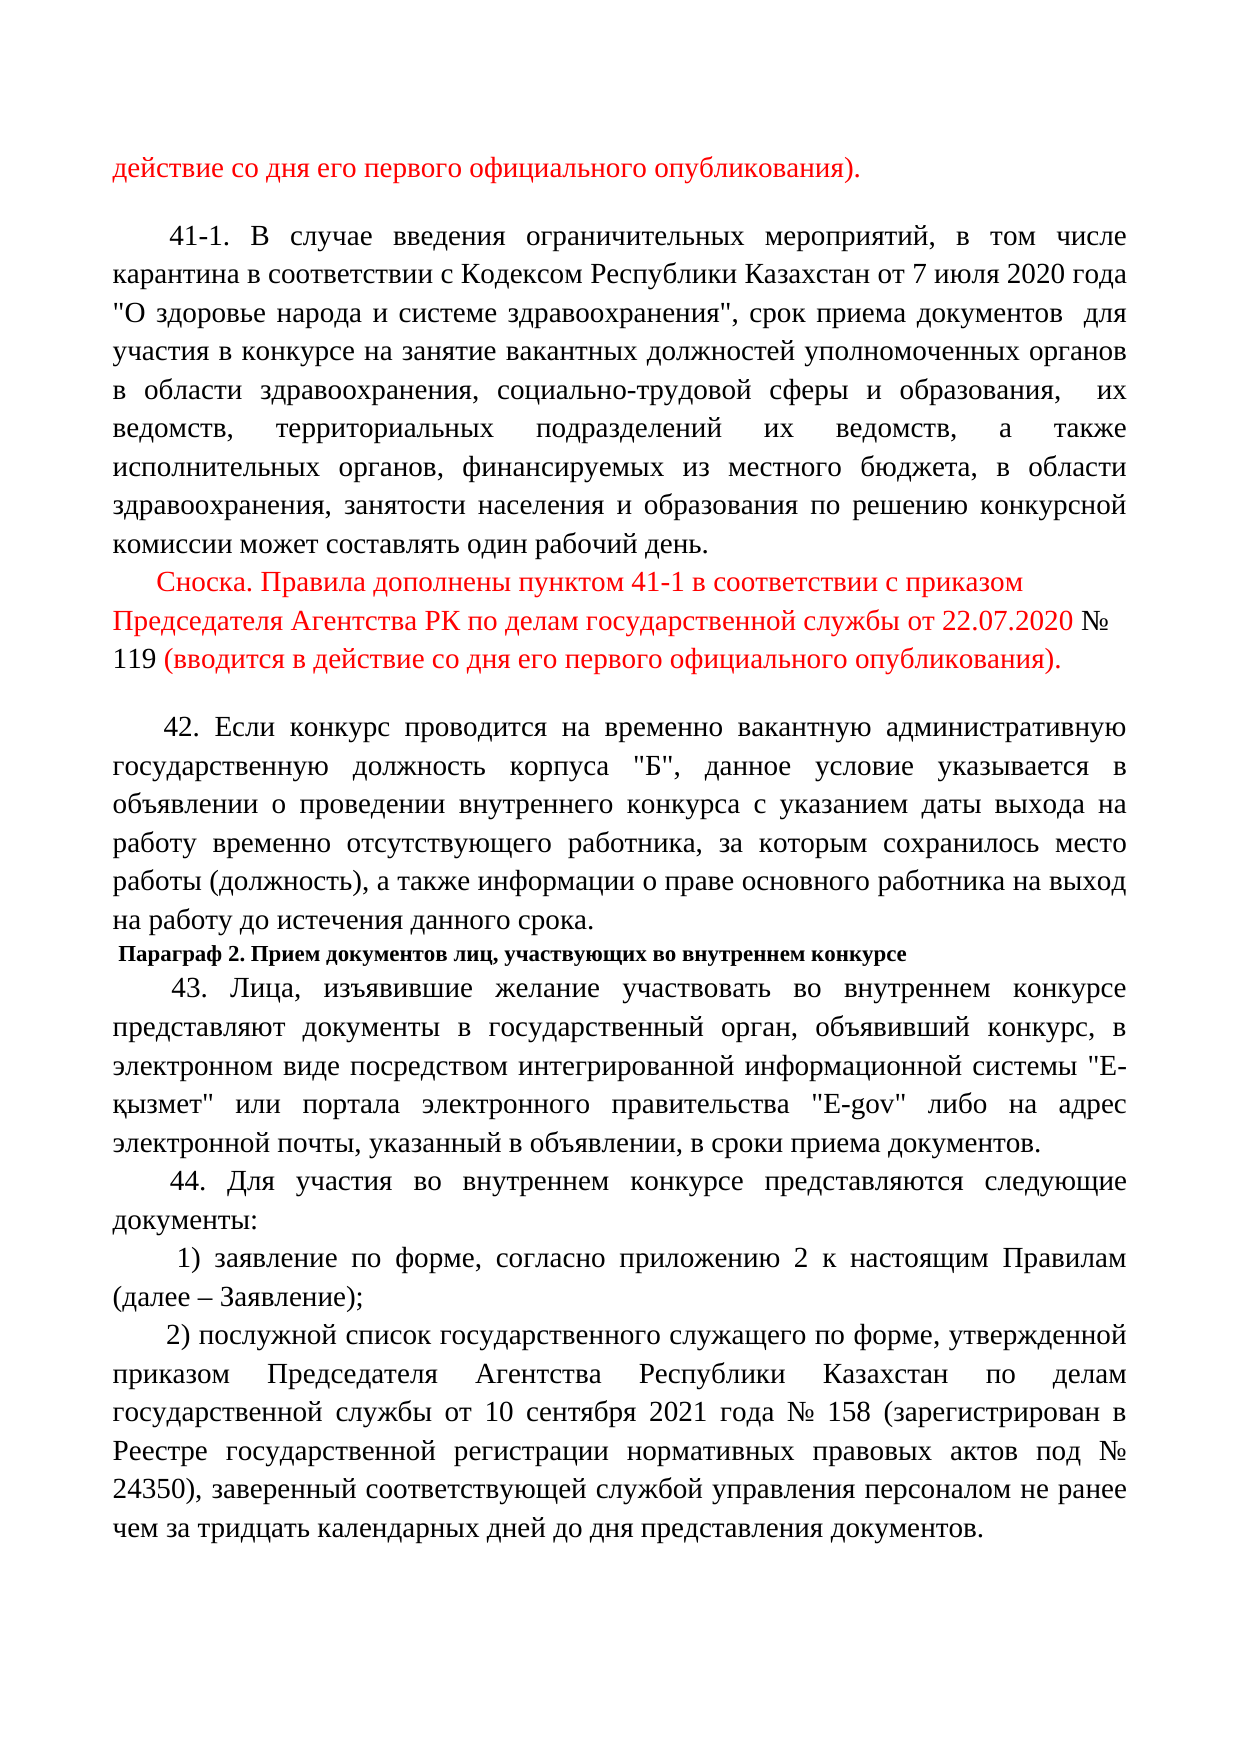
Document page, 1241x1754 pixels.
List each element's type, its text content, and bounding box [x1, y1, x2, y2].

text Параграф 2. Прием документов лиц, участвующих во внутреннем конкурсе [112, 940, 1128, 967]
text 44. Для участия во внутреннем конкурсе представляются следующие документы: [112, 1163, 1128, 1235]
text 1) заявление по форме, согласно приложению 2 к настоящим Правилам (далее – Заявление); [112, 1240, 1128, 1312]
text 41-1. В случае введения ограничительных мероприятий, в том числе карантина в соответствии с Кодексом Республики Казахстан от 7 июля 2020 года "О здоровье народа и системе здравоохранения", срок приема документов для участия в конкурсе на занятие вакантных должностей уполномоченных органов в области здравоохранения, социально-трудовой сферы и образования, их ведомств, территориальных подразделений их ведомств, а также исполнительных органов, финансируемых из местного бюджета, в области здравоохранения, занятости населения и образования по решению конкурсной комиссии может составлять один рабочий день. [112, 218, 1128, 559]
text 2) послужной список государственного служащего по форме, утвержденной приказом Председателя Агентства Республики Казахстан по делам государственной службы от 10 сентября 2021 года № 158 (зарегистрирован в Реестре государственной регистрации нормативных правовых актов под № 24350), заверенный соответствующей службой управления персоналом не ранее чем за тридцать календарных дней до дня представления документов. [112, 1317, 1128, 1544]
text 42. Если конкурс проводится на временно вакантную административную государственную должность корпуса "Б", данное условие указывается в объявлении о проведении внутреннего конкурса с указанием даты выхода на работу временно отсутствующего работника, за которым сохранилось место работы (должность), а также информации о праве основного работника на выход на работу до истечения данного срока. [112, 709, 1128, 935]
text Сноска. Правила дополнены пунктом 41-1 в соответствии с приказом Председателя Агентства РК по делам государственной службы от 22.07.2020 № 119 (вводится в действие со дня его первого официального опубликования). [112, 564, 1128, 705]
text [112, 150, 1128, 214]
text 43. Лица, изъявившие желание участвовать во внутреннем конкурсе представляют документы в государственный орган, объявивший конкурс, в электронном виде посредством интегрированной информационной системы "Е-қызмет" или портала электронного правительства "Е-gov" либо на адрес электронной почты, указанный в объявлении, в сроки приема документов. [112, 971, 1128, 1158]
